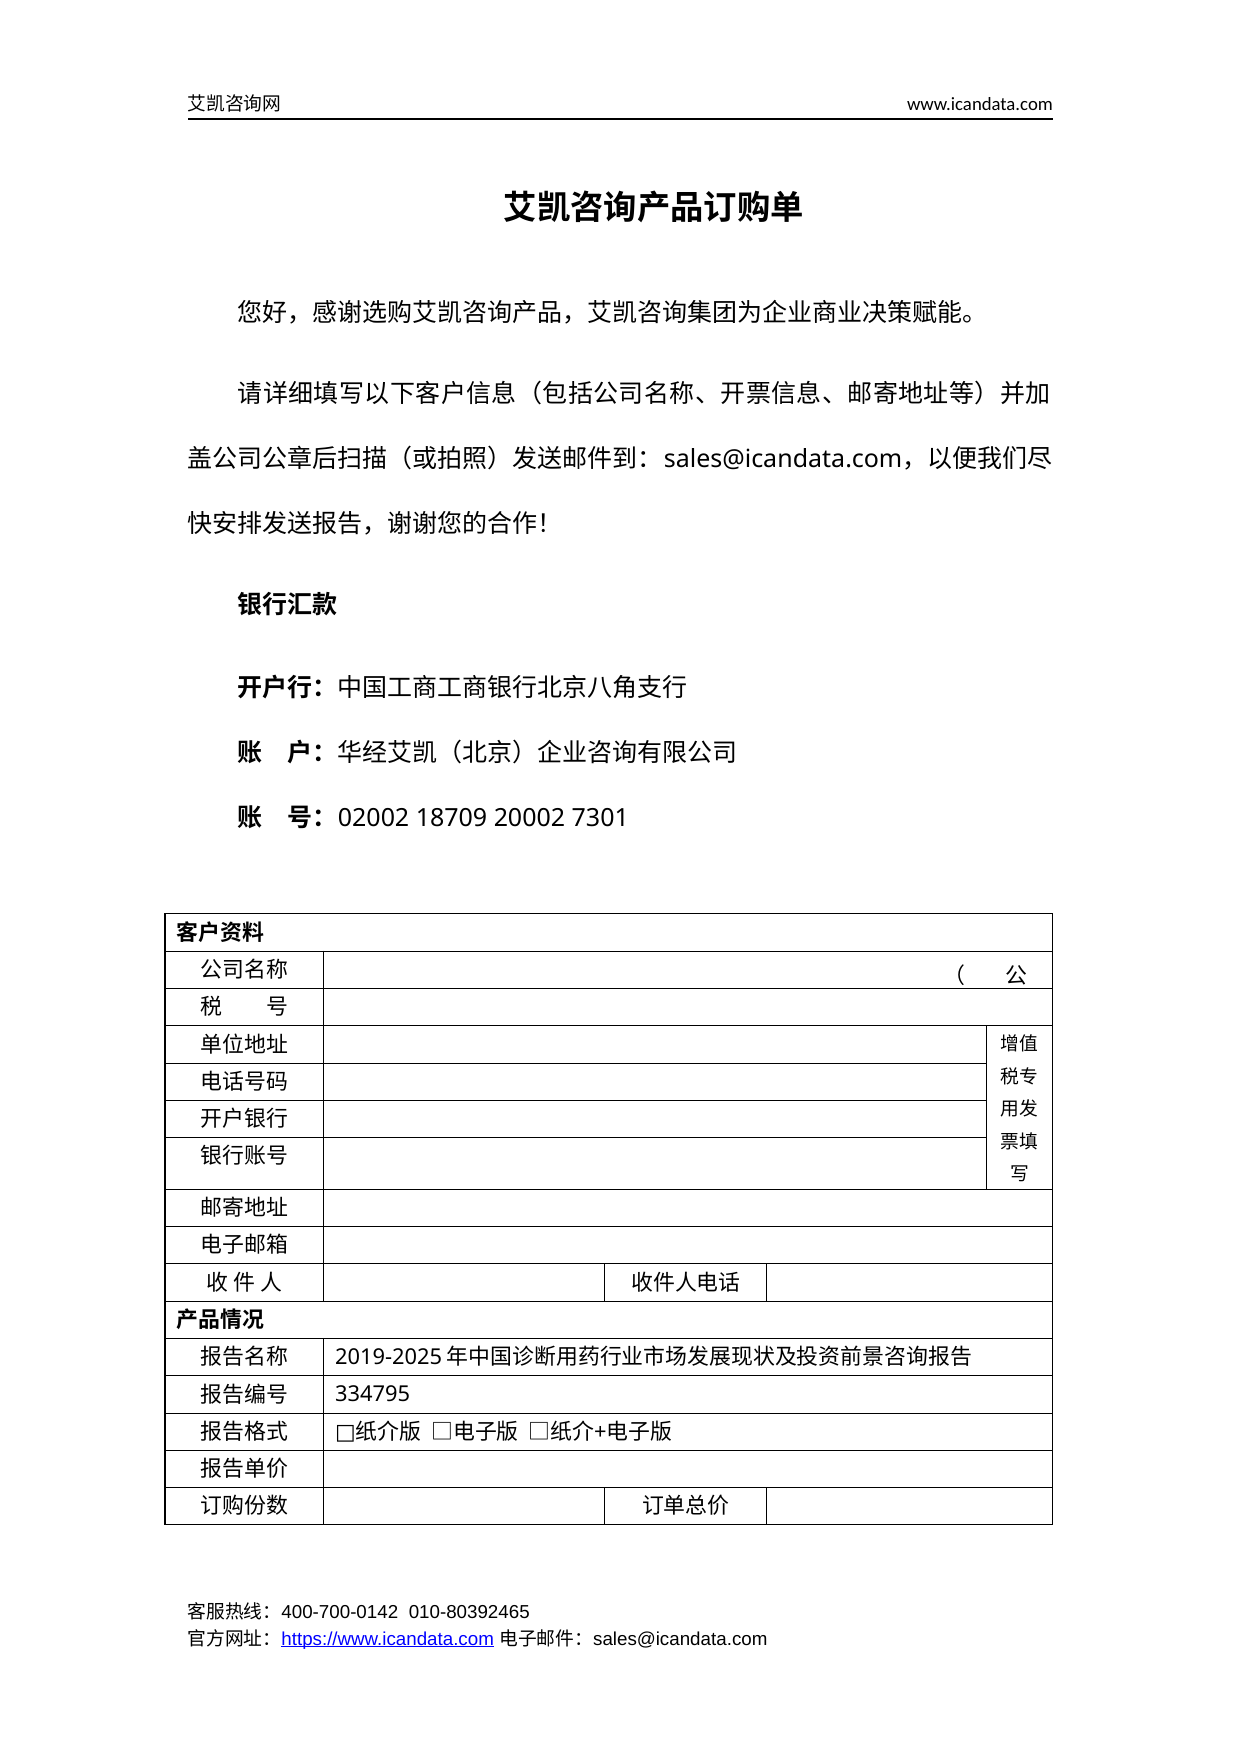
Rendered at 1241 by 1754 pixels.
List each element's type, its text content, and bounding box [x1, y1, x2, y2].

table_cell [767, 1488, 1052, 1524]
table_cell 产品情况 [166, 1302, 1052, 1338]
table_cell □纸介版 □电子版 □纸介+电子版 [324, 1414, 1052, 1450]
table_cell 电话号码 [166, 1064, 323, 1100]
table_cell 公司名称 [166, 952, 323, 988]
table_cell 报告编号 [166, 1376, 323, 1412]
table_cell 订购份数 [166, 1488, 323, 1524]
table_cell [324, 1488, 604, 1524]
table_cell [324, 1101, 986, 1137]
text 艾凯咨询产品订购单 [187, 172, 1053, 237]
table_cell 税 号 [166, 989, 323, 1025]
table_cell 334795 [324, 1376, 1052, 1412]
table_cell 开户银行 [166, 1101, 323, 1137]
table_cell 报告格式 [166, 1414, 323, 1450]
table_header 客户资料 [166, 914, 1052, 951]
table_cell [324, 1064, 986, 1100]
table_cell 订单总价 [605, 1488, 766, 1524]
table_cell [767, 1264, 1052, 1301]
table_cell [324, 1138, 986, 1189]
table_cell 报告名称 [166, 1339, 323, 1375]
table_cell 收 件 人 [166, 1264, 323, 1301]
table_cell 邮寄地址 [166, 1190, 323, 1226]
text 请详细填写以下客户信息（包括公司名称、开票信息、邮寄地址等）并加盖公司公章后扫描（或拍照）发送邮件到：sales@icandata.com，以便我们尽快安排发送报告，谢谢您的合作！ [187, 359, 1053, 554]
text 账 号：02002 18709 20002 7301 [187, 783, 1053, 848]
table_cell 单位地址 [166, 1026, 323, 1062]
table_cell [324, 1451, 1052, 1487]
table_cell [324, 1264, 604, 1301]
table_cell 收件人电话 [605, 1264, 766, 1301]
text 银行汇款 [187, 570, 1053, 635]
table_cell [324, 1026, 986, 1062]
table_cell 2019-2025年中国诊断用药行业市场发展现状及投资前景咨询报告 [324, 1339, 1052, 1375]
table_cell [324, 1227, 1052, 1263]
text 您好，感谢选购艾凯咨询产品，艾凯咨询集团为企业商业决策赋能。 [187, 278, 1053, 343]
text 账 户：华经艾凯（北京）企业咨询有限公司 [187, 718, 1053, 783]
table_cell [324, 989, 1052, 1025]
table_cell 增值税专用发票填写 [987, 1026, 1052, 1189]
table_cell 银行账号 [166, 1138, 323, 1189]
table_cell 报告单价 [166, 1451, 323, 1487]
text 开户行：中国工商工商银行北京八角支行 [187, 653, 1053, 718]
table_cell [324, 952, 1052, 988]
table_cell 电子邮箱 [166, 1227, 323, 1263]
table_cell [324, 1190, 1052, 1226]
